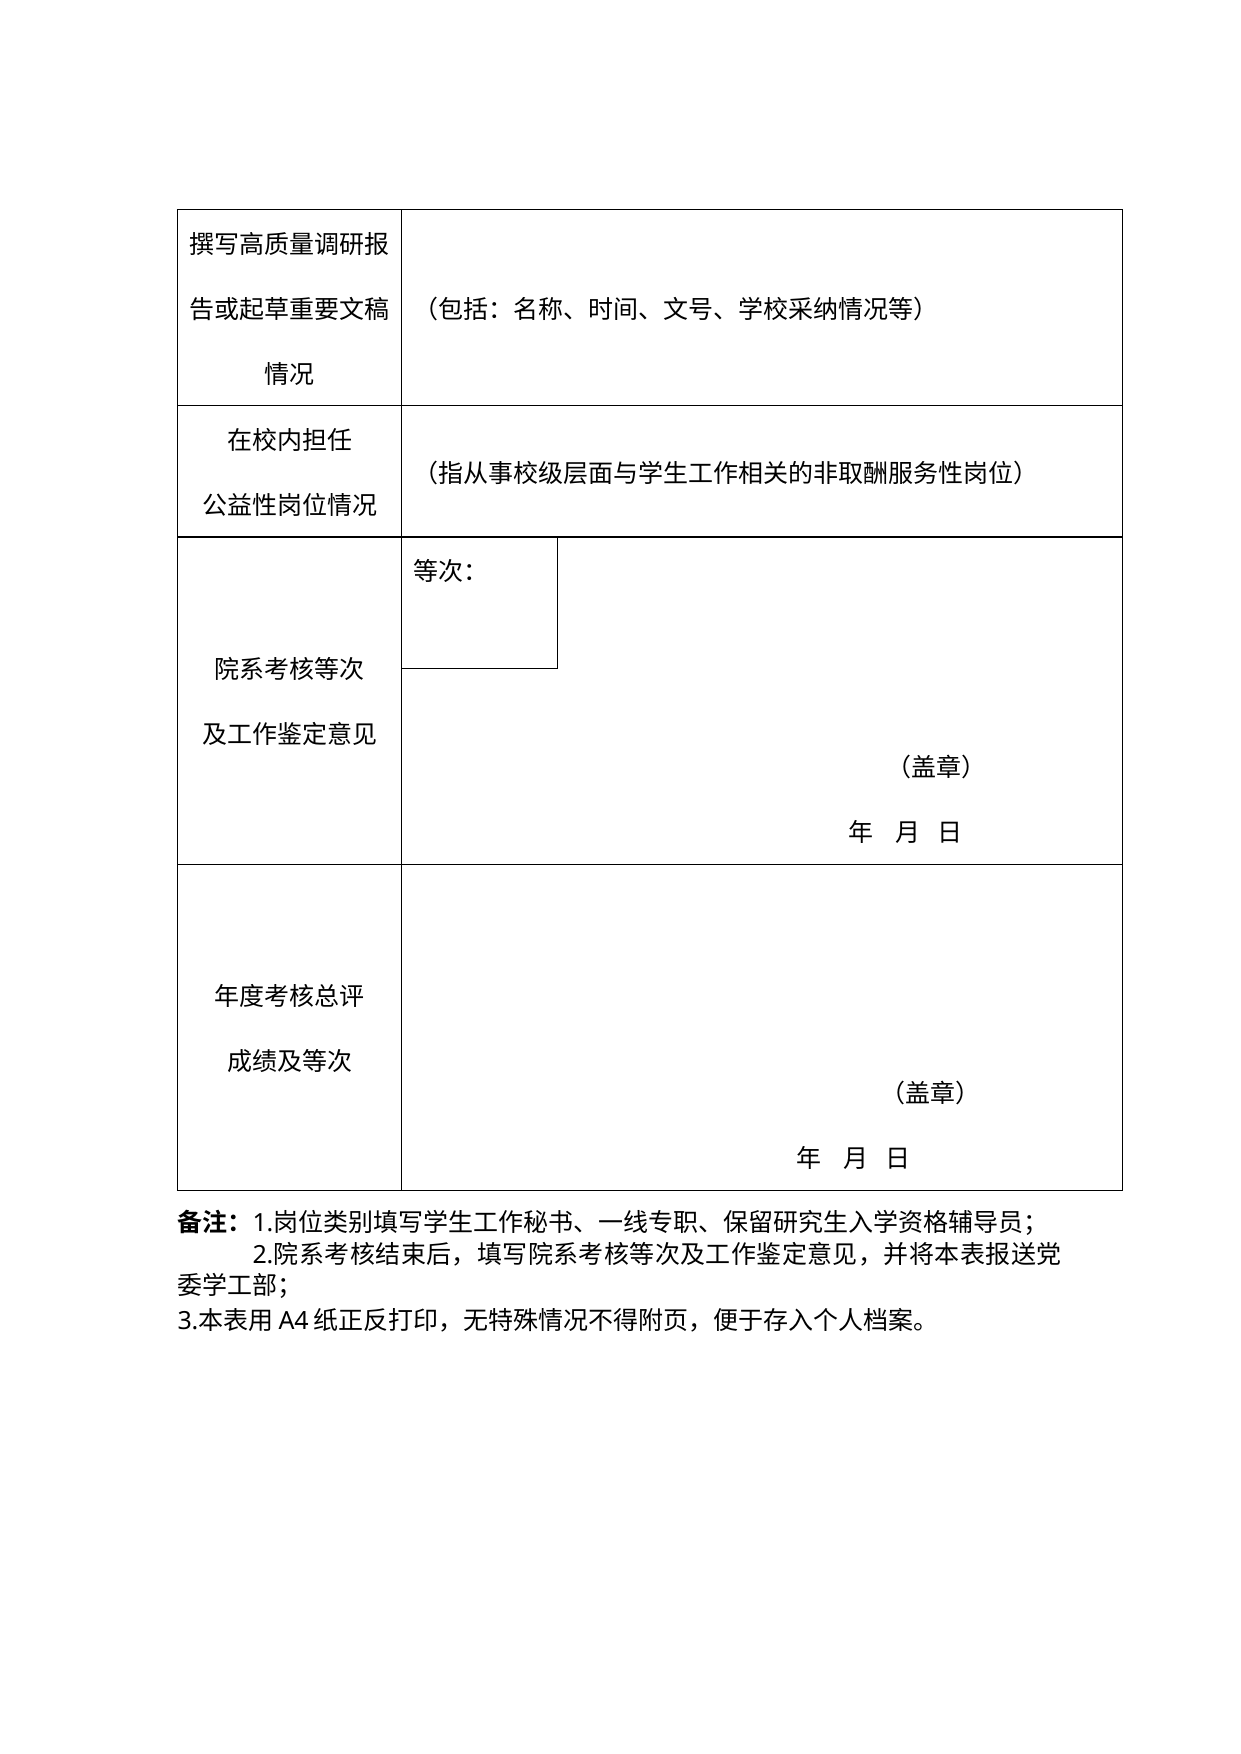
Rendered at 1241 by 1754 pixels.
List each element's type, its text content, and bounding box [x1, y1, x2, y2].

table_cell （包括：名称、时间、文号、学校采纳情况等） [402, 210, 1122, 405]
table_cell 撰写高质量调研报告或起草重要文稿情况 [178, 210, 401, 405]
text 2.院系考核结束后，填写院系考核等次及工作鉴定意见，并将本表报送党委学工部； [177, 1238, 1063, 1301]
table_cell （盖章） 年 月 日 [558, 538, 1122, 863]
text 备注：1.岗位类别填写学生工作秘书、一线专职、保留研究生入学资格辅导员； [177, 1207, 1063, 1238]
table_cell 院系考核等次 及工作鉴定意见 [178, 538, 401, 863]
table_cell 年度考核总评 成绩及等次 [178, 865, 401, 1189]
table_cell 等次： [402, 538, 557, 667]
table_cell [402, 669, 557, 863]
table_cell （盖章） 年 月 日 [402, 865, 1122, 1189]
table_cell （指从事校级层面与学生工作相关的非取酬服务性岗位） [402, 406, 1122, 536]
text 3.本表用A4纸正反打印，无特殊情况不得附页，便于存入个人档案。 [177, 1301, 1063, 1337]
table_cell 在校内担任 公益性岗位情况 [178, 406, 401, 536]
